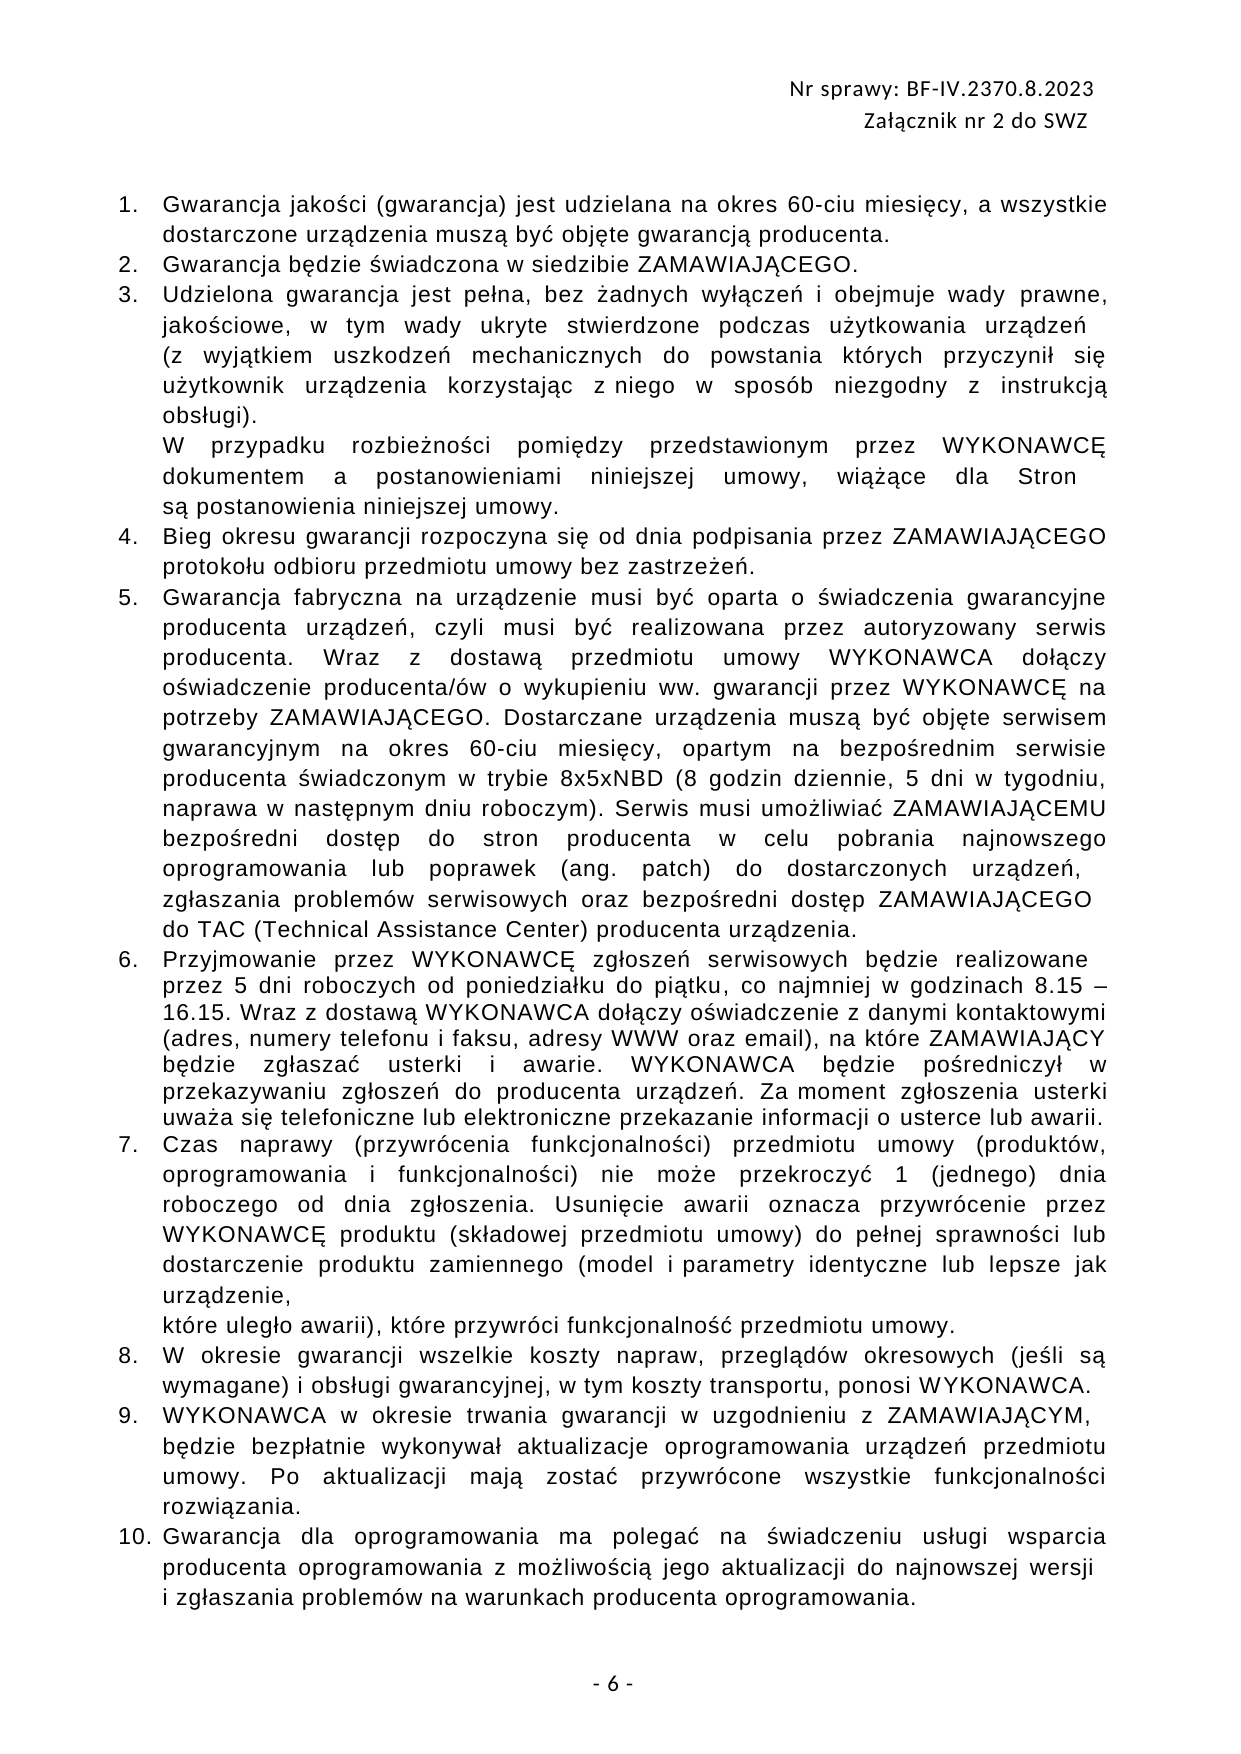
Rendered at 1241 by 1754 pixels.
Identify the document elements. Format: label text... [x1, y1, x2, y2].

list Udzielona gwarancja jest pełna, bez żadnych wyłączeń i obejmuje wady prawne, jakościowe, w tym wady ukryte stwierdzone podczas użytkowania urządzeń (z wyjątkiem uszkodzeń mechanicznych do powstania których przyczynił się użytkownik urządzenia korzystając z niego w sposób niezgodny z instrukcją obsługi). W przypadku rozbieżności pomiędzy przedstawionym przez WYKONAWCĘ dokumentem a postanowieniami niniejszej umowy, wiążące dla Stron są postanowienia niniejszej umowy. [118, 281, 1107, 519]
list Czas naprawy (przywrócenia funkcjonalności) przedmiotu umowy (produktów, oprogramowania i funkcjonalności) nie może przekroczyć 1 (jednego) dnia roboczego od dnia zgłoszenia. Usunięcie awarii oznacza przywrócenie przez WYKONAWCĘ produktu (składowej przedmiotu umowy) do pełnej sprawności lub dostarczenie produktu zamiennego (model i parametry identyczne lub lepsze jak urządzenie, które uległo awarii), które przywróci funkcjonalność przedmiotu umowy. [118, 1131, 1107, 1338]
list Gwarancja dla oprogramowania ma polegać na świadczeniu usługi wsparcia producenta oprogramowania z możliwością jego aktualizacji do najnowszej wersji i zgłaszania problemów na warunkach producenta oprogramowania. [118, 1523, 1107, 1610]
list Bieg okresu gwarancji rozpoczyna się od dnia podpisania przez ZAMAWIAJĄCEGO protokołu odbioru przedmiotu umowy bez zastrzeżeń. [118, 523, 1107, 580]
list Gwarancja będzie świadczona w siedzibie ZAMAWIAJĄCEGO. [118, 251, 1107, 278]
list Przyjmowanie przez WYKONAWCĘ zgłoszeń serwisowych będzie realizowane przez 5 dni roboczych od poniedziałku do piątku, co najmniej w godzinach 8.15 – 16.15. Wraz z dostawą WYKONAWCA dołączy oświadczenie z danymi kontaktowymi (adres, numery telefonu i faksu, adresy WWW oraz email), na które ZAMAWIAJĄCY będzie zgłaszać usterki i awarie. WYKONAWCA będzie pośredniczył w przekazywaniu zgłoszeń do producenta urządzeń. Za moment zgłoszenia usterki uważa się telefoniczne lub elektroniczne przekazanie informacji o usterce lub awarii. [118, 946, 1107, 1131]
list Gwarancja jakości (gwarancja) jest udzielana na okres 60-ciu miesięcy, a wszystkie dostarczone urządzenia muszą być objęte gwarancją producenta. [118, 191, 1107, 247]
list Gwarancja fabryczna na urządzenie musi być oparta o świadczenia gwarancyjne producenta urządzeń, czyli musi być realizowana przez autoryzowany serwis producenta. Wraz z dostawą przedmiotu umowy WYKONAWCA dołączy oświadczenie producenta/ów o wykupieniu ww. gwarancji przez WYKONAWCĘ na potrzeby ZAMAWIAJĄCEGO. Dostarczane urządzenia muszą być objęte serwisem gwarancyjnym na okres 60-ciu miesięcy, opartym na bezpośrednim serwisie producenta świadczonym w trybie 8x5xNBD (8 godzin dziennie, 5 dni w tygodniu, naprawa w następnym dniu roboczym). Serwis musi umożliwiać ZAMAWIAJĄCEMU bezpośredni dostęp do stron producenta w celu pobrania najnowszego oprogramowania lub poprawek (ang. patch) do dostarczonych urządzeń, zgłaszania problemów serwisowych oraz bezpośredni dostęp ZAMAWIAJĄCEGO do TAC (Technical Assistance Center) producenta urządzenia. [118, 583, 1107, 942]
list W okresie gwarancji wszelkie koszty napraw, przeglądów okresowych (jeśli są wymagane) i obsługi gwarancyjnej, w tym koszty transportu, ponosi WYKONAWCA. [118, 1342, 1107, 1398]
list WYKONAWCA w okresie trwania gwarancji w uzgodnieniu z ZAMAWIAJĄCYM, będzie bezpłatnie wykonywał aktualizacje oprogramowania urządzeń przedmiotu umowy. Po aktualizacji mają zostać przywrócone wszystkie funkcjonalności rozwiązania. [118, 1402, 1107, 1519]
